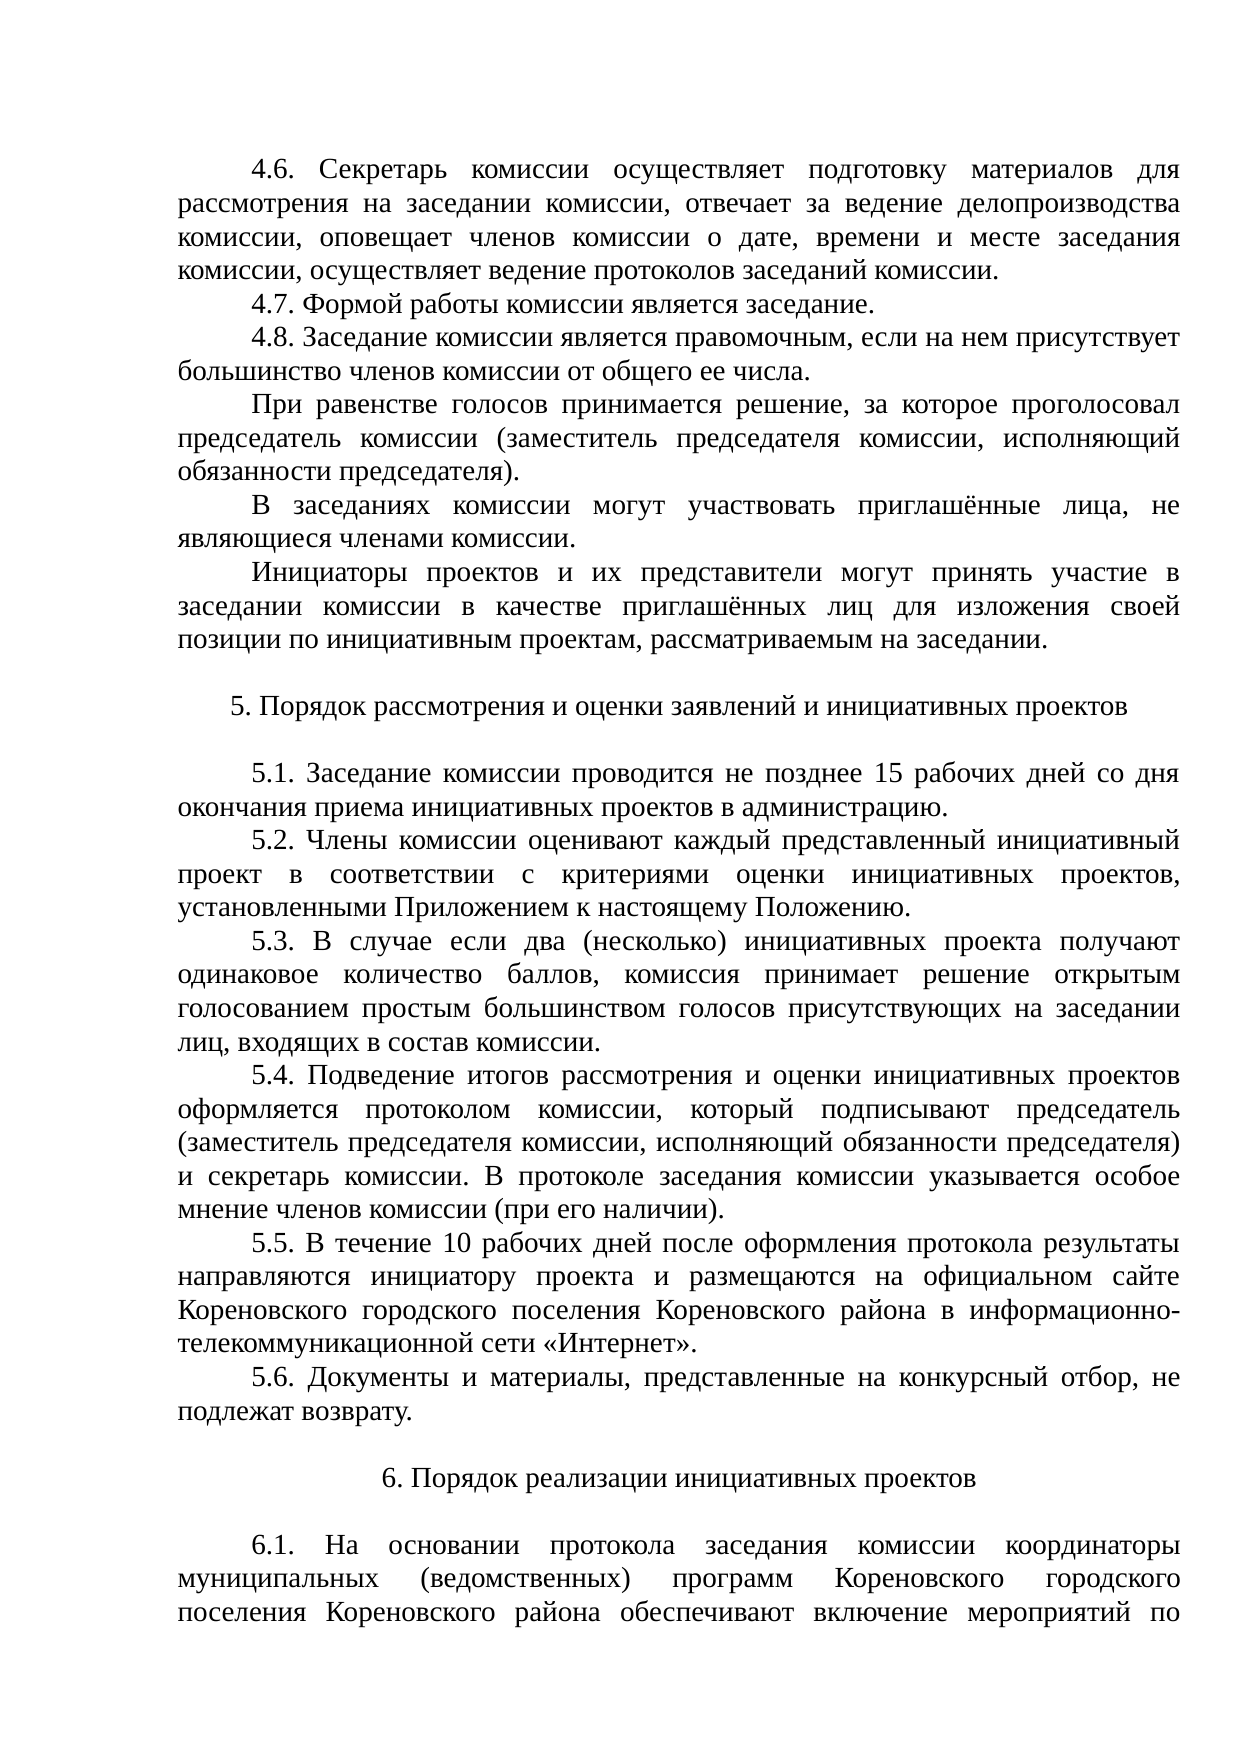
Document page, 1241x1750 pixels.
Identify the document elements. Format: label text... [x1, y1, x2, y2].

text 4.7. Формой работы комиссии является заседание. [177, 286, 1181, 319]
text 6. Порядок реализации инициативных проектов [177, 1460, 1181, 1493]
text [177, 1527, 1181, 1627]
text 5. Порядок рассмотрения и оценки заявлений и инициативных проектов [177, 688, 1181, 722]
text 4.6. Секретарь комиссии осуществляет подготовку материалов для рассмотрения на заседании комиссии, отвечает за ведение делопроизводства комиссии, оповещает членов комиссии о дате, времени и месте заседания комиссии, осуществляет ведение протоколов заседаний комиссии. [177, 152, 1181, 286]
text 5.4. Подведение итогов рассмотрения и оценки инициативных проектов оформляется протоколом комиссии, который подписывают председатель (заместитель председателя комиссии, исполняющий обязанности председателя) и секретарь комиссии. В протоколе заседания комиссии указывается особое мнение членов комиссии (при его наличии). [177, 1057, 1181, 1225]
text 5.6. Документы и материалы, представленные на конкурсный отбор, не подлежат возврату. [177, 1359, 1181, 1426]
text В заседаниях комиссии могут участвовать приглашённые лица, не являющиеся членами комиссии. [177, 487, 1181, 554]
text Инициаторы проектов и их представители могут принять участие в заседании комиссии в качестве приглашённых лиц для изложения своей позиции по инициативным проектам, рассматриваемым на заседании. [177, 554, 1181, 655]
text 5.1. Заседание комиссии проводится не позднее 15 рабочих дней со дня окончания приема инициативных проектов в администрацию. [177, 755, 1181, 822]
text 5.3. В случае если два (несколько) инициативных проекта получают одинаковое количество баллов, комиссия принимает решение открытым голосованием простым большинством голосов присутствующих на заседании лиц, входящих в состав комиссии. [177, 923, 1181, 1057]
text При равенстве голосов принимается решение, за которое проголосовал председатель комиссии (заместитель председателя комиссии, исполняющий обязанности председателя). [177, 386, 1181, 487]
text 5.2. Члены комиссии оценивают каждый представленный инициативный проект в соответствии с критериями оценки инициативных проектов, установленными Приложением к настоящему Положению. [177, 822, 1181, 923]
text 4.8. Заседание комиссии является правомочным, если на нем присутствует большинство членов комиссии от общего ее числа. [177, 319, 1181, 386]
text 5.5. В течение 10 рабочих дней после оформления протокола результаты направляются инициатору проекта и размещаются на официальном сайте Кореновского городского поселения Кореновского района в информационно-телекоммуникационной сети «Интернет». [177, 1225, 1181, 1359]
